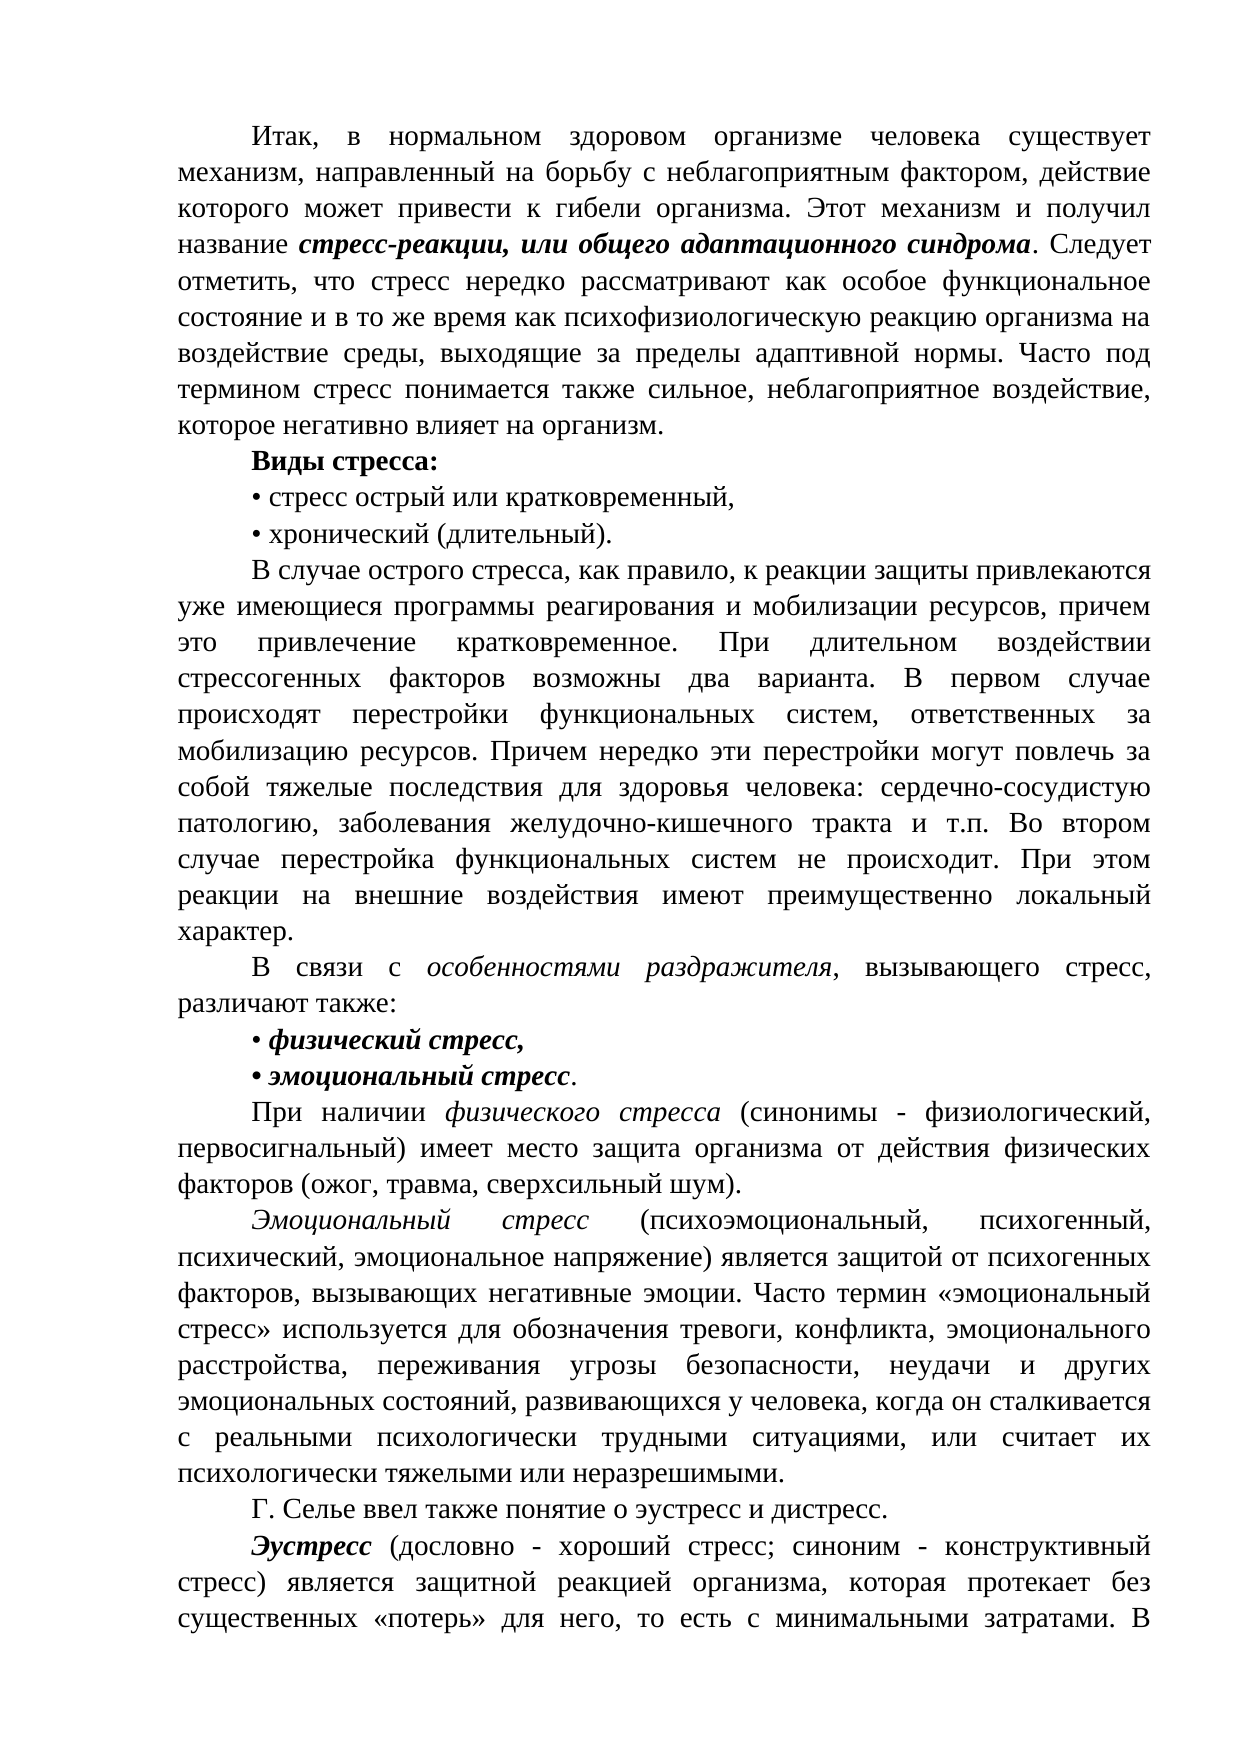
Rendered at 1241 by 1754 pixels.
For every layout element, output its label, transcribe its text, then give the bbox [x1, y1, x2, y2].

text Виды стресса: [177, 443, 1152, 477]
text В случае острого стресса, как правило, к реакции защиты привлекаются уже имеющиеся программы реагирования и мобилизации ресурсов, причем это привлечение кратковременное. При длительном воздействии стрессогенных факторов возможны два варианта. В первом случае происходят перестройки функциональных систем, ответственных за мобилизацию ресурсов. Причем нередко эти перестройки могут повлечь за собой тяжелые последствия для здоровья человека: сердечно-сосудистую патологию, заболевания желудочно-кишечного тракта и т.п. Во втором случае перестройка функциональных систем не происходит. При этом реакции на внешние воздействия имеют преимущественно локальный характер. [177, 552, 1152, 947]
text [177, 1528, 1152, 1634]
text • физический стресс, [251, 1022, 1152, 1055]
text • стресс острый или кратковременный, [251, 479, 1152, 513]
text В связи с особенностями раздражителя, вызывающего стресс, различают также: [177, 949, 1152, 1019]
text • хронический (длительный). [251, 516, 1152, 549]
text Г. Селье ввел также понятие о эустресс и дистресс. [177, 1492, 1152, 1525]
text Эмоциональный стресс (психоэмоциональный, психогенный, психический, эмоциональное напряжение) является защитой от психогенных факторов, вызывающих негативные эмоции. Часто термин «эмоциональный стресс» используется для обозначения тревоги, конфликта, эмоционального расстройства, переживания угрозы безопасности, неудачи и других эмоциональных состояний, развивающихся у человека, когда он сталкивается с реальными психологически трудными ситуациями, или считает их психологически тяжелыми или неразрешимыми. [177, 1202, 1152, 1489]
text • эмоциональный стресс. [251, 1058, 1152, 1091]
text При наличии физического стресса (синонимы - физиологический, первосигнальный) имеет место защита организма от действия физических факторов (ожог, травма, сверхсильный шум). [177, 1094, 1152, 1200]
text Итак, в нормальном здоровом организме человека существует механизм, направленный на борьбу с неблагоприятным фактором, действие которого может привести к гибели организма. Этот механизм и получил название стресс-реакции, или общего адаптационного синдрома. Следует отметить, что стресс нередко рассматривают как особое функциональное состояние и в то же время как психофизиологическую реакцию организма на воздействие среды, выходящие за пределы адаптивной нормы. Часто под термином стресс понимается также сильное, неблагоприятное воздействие, которое негативно влияет на организм. [177, 118, 1152, 441]
